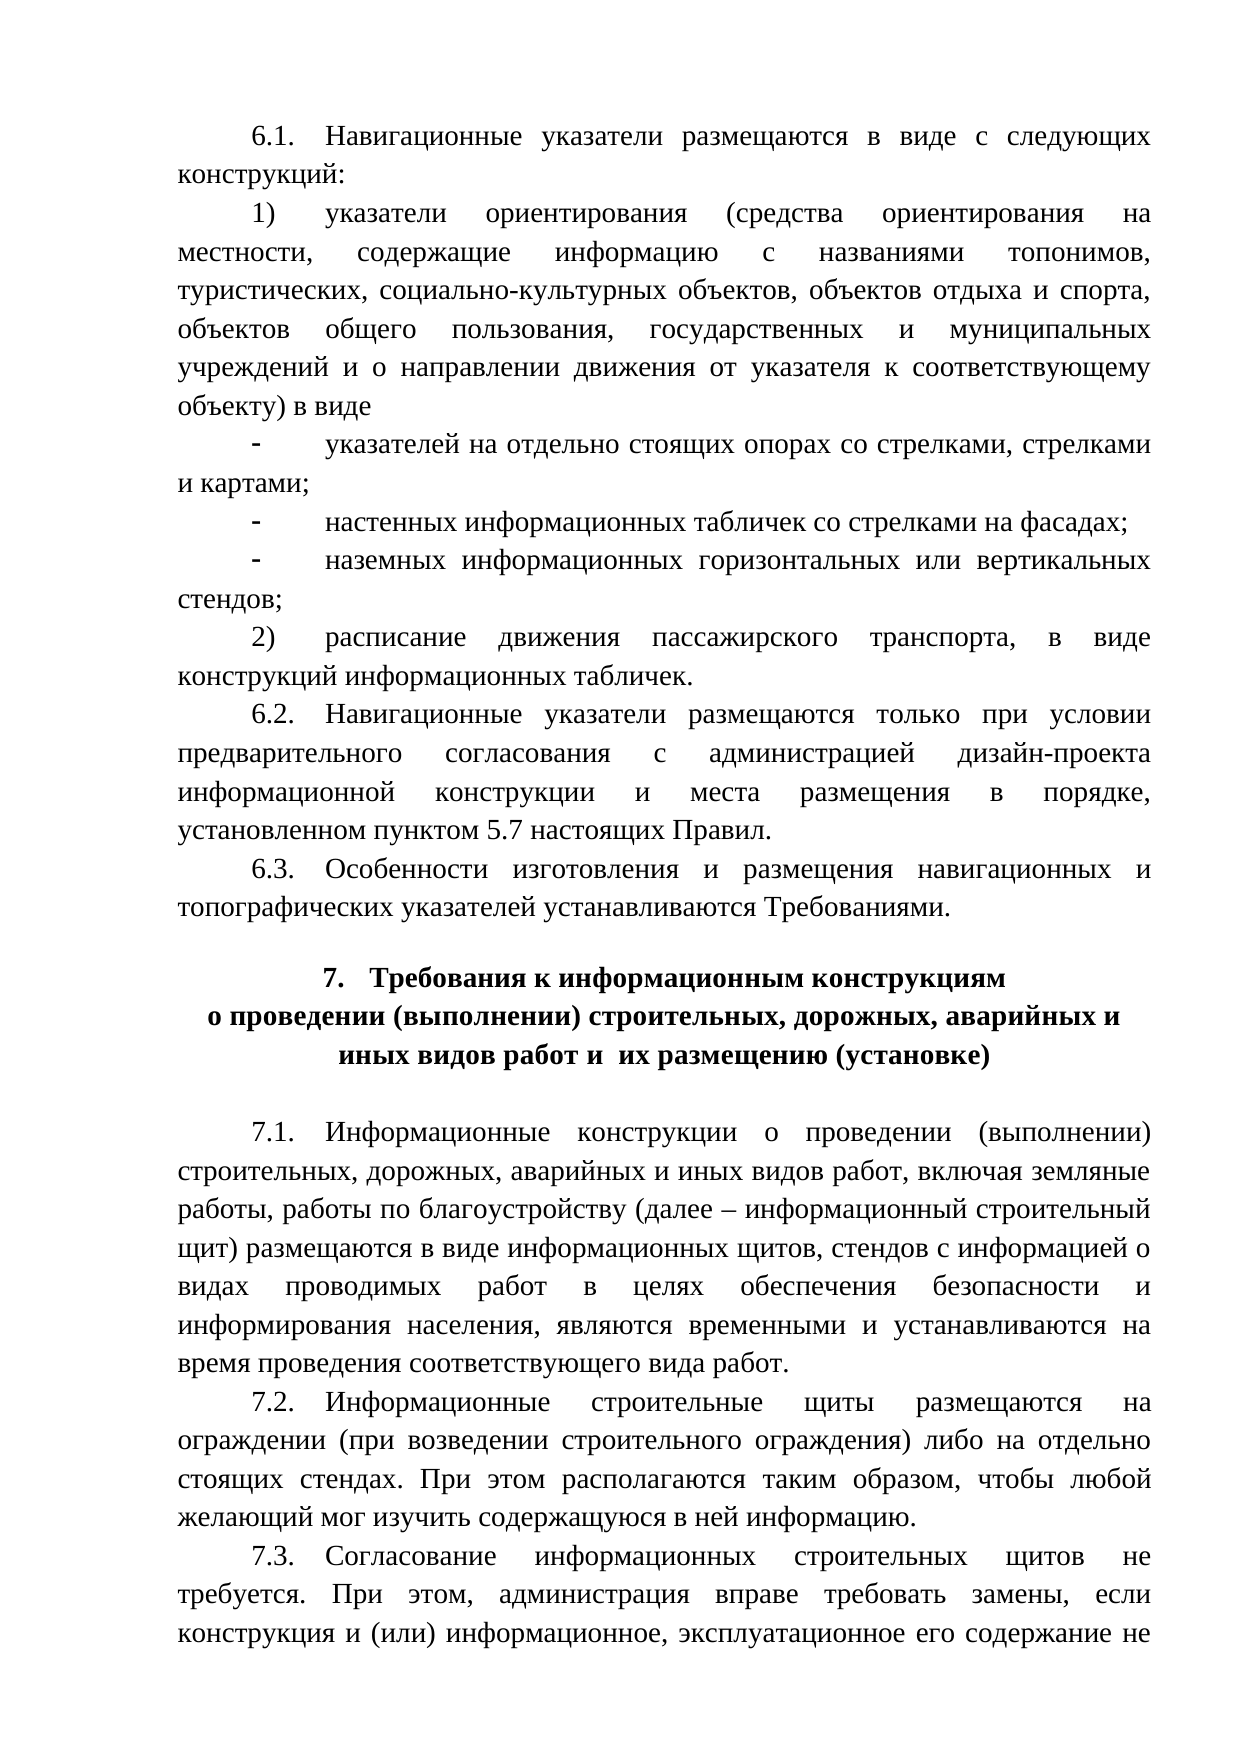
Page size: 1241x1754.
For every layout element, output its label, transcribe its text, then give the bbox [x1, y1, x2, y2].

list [177, 1538, 1152, 1649]
list Навигационные указатели размещаются в виде с следующих конструкций: [177, 118, 1152, 190]
list Навигационные указатели размещаются только при условии предварительного согласования с администрацией дизайн-проекта информационной конструкции и места размещения в порядке, установленном пунктом 5.7 настоящих Правил. [177, 697, 1152, 846]
subtitle Требования к информационным конструкциям [177, 960, 1152, 993]
list наземных информационных горизонтальных или вертикальных стендов; [177, 542, 1152, 614]
list указателей на отдельно стоящих опорах со стрелками, стрелками и картами; [177, 426, 1152, 499]
list Информационные строительные щиты размещаются на ограждении (при возведении строительного ограждения) либо на отдельно стоящих стендах. При этом располагаются таким образом, чтобы любой желающий мог изучить содержащуюся в ней информацию. [177, 1384, 1152, 1533]
list указатели ориентирования (средства ориентирования на местности, содержащие информацию с названиями топонимов, туристических, социально-культурных объектов, объектов отдыха и спорта, объектов общего пользования, государственных и муниципальных учреждений и о направлении движения от указателя к соответствующему объекту) в виде [177, 195, 1152, 421]
list расписание движения пассажирского транспорта, в виде конструкций информационных табличек. [177, 619, 1152, 692]
list Особенности изготовления и размещения навигационных и топографических указателей устанавливаются Требованиями. [177, 851, 1152, 923]
subtitle о проведении (выполнении) строительных, дорожных, аварийных и иных видов работ и их размещению (установке) [177, 998, 1152, 1071]
list настенных информационных табличек со стрелками на фасадах; [177, 504, 1152, 537]
list Информационные конструкции о проведении (выполнении) строительных, дорожных, аварийных и иных видов работ, включая земляные работы, работы по благоустройству (далее – информационный строительный щит) размещаются в виде информационных щитов, стендов с информацией о видах проводимых работ в целях обеспечения безопасности и информирования населения, являются временными и устанавливаются на время проведения соответствующего вида работ. [177, 1114, 1152, 1379]
